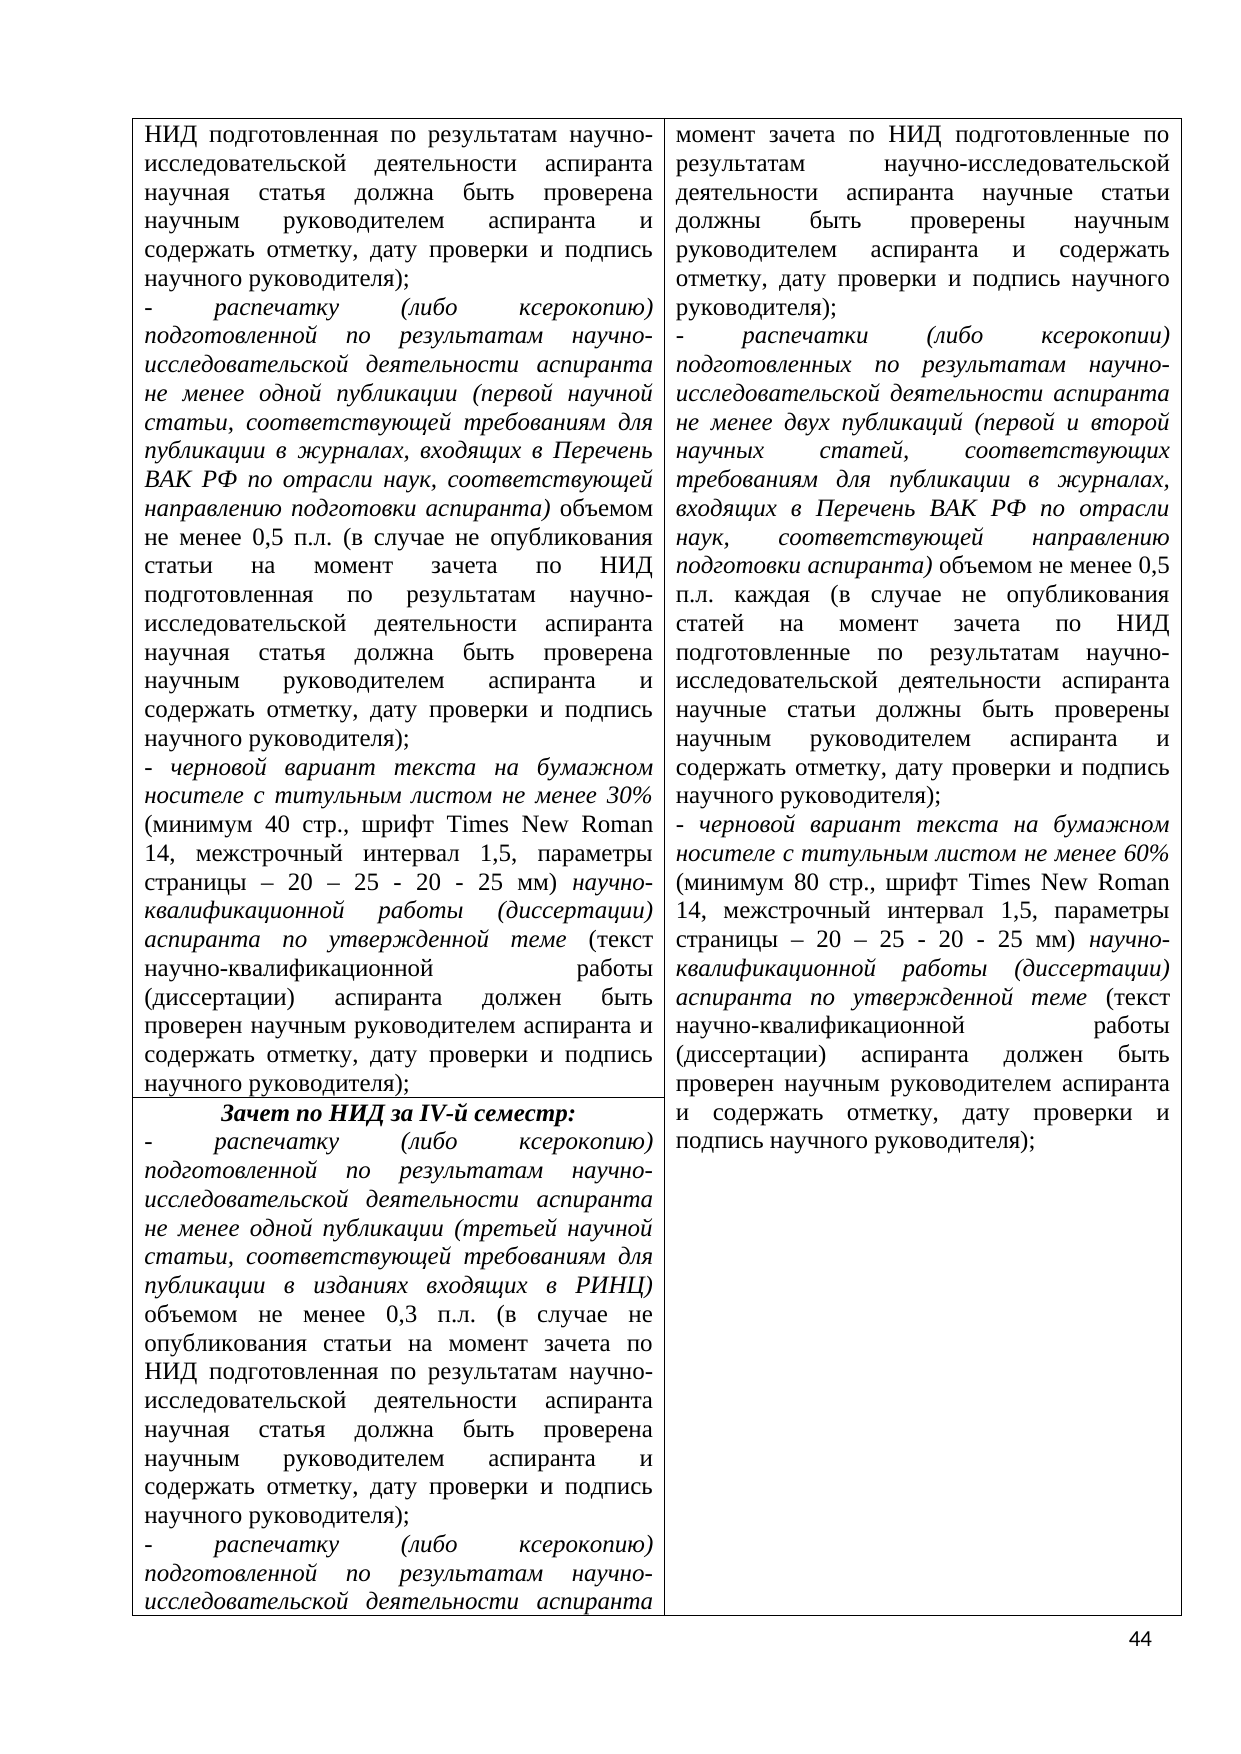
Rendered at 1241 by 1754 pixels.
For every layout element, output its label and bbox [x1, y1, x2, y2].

table_header [665, 119, 1181, 1615]
table_header [133, 119, 664, 1097]
table_cell [133, 1098, 664, 1615]
